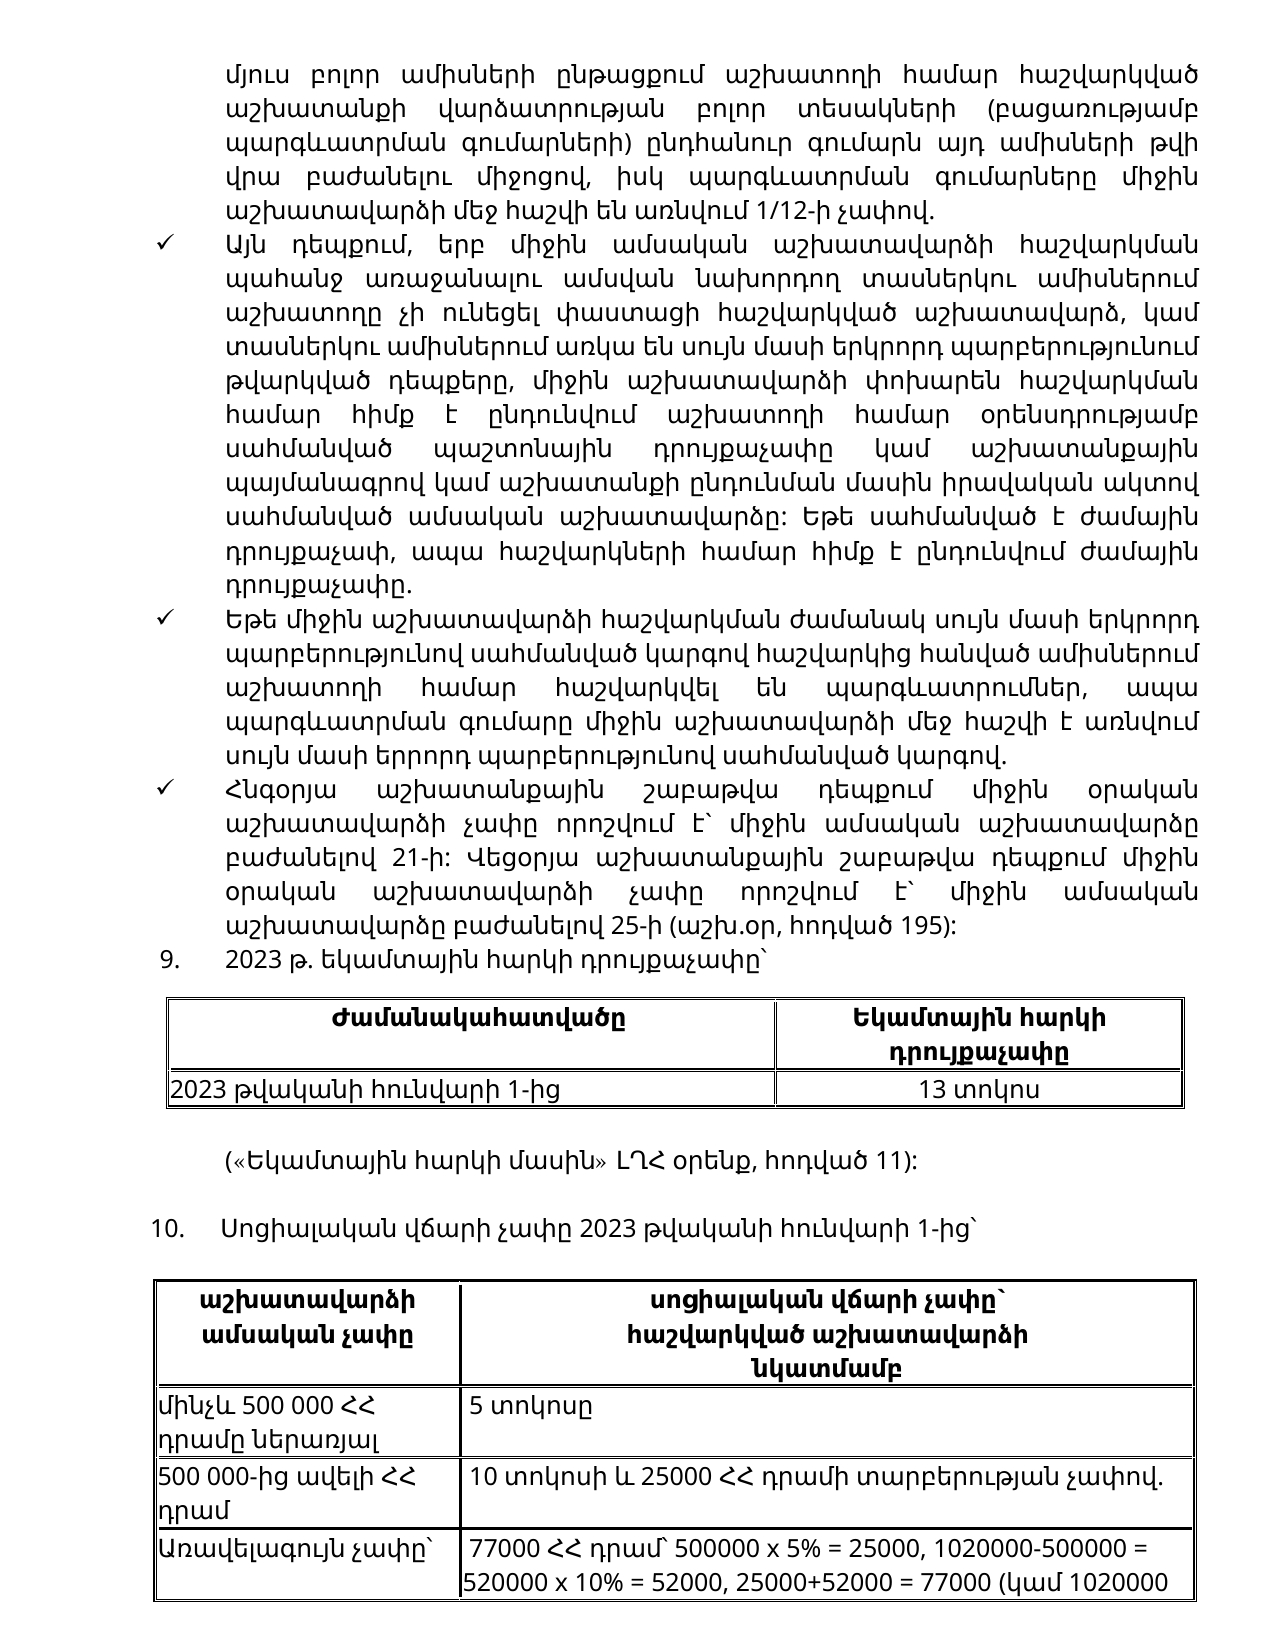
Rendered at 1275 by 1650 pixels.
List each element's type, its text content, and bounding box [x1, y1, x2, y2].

list Եթե միջին աշխատավարձի հաշվարկման ժամանակ սույն մասի երկրորդ պարբերությունով սահմանված կարգով հաշվարկից հանված ամիսներում աշխատողի համար հաշվարկվել են պարգևատրումներ, ապա պարգևատրման գումարը միջին աշխատավարձի մեջ հաշվի է առնվում սույն մասի երրորդ պարբերությունով սահմանված կարգով. [155, 601, 1200, 772]
table_cell 2023 թվականի հունվարի 1-ից [169, 1068, 776, 1105]
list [155, 56, 1200, 227]
table_cell 13 տոկոս [776, 1068, 1182, 1105]
list (Եկամտային հարկի մասին ԼՂՀ օրենք, հոդված 11): [225, 1143, 1200, 1177]
list 2023 թ. եկամտային հարկի դրույքաչափը՝ [159, 942, 1200, 976]
table_header Եկամտային հարկի դրույքաչափը [776, 1000, 1181, 1068]
table_header սոցիալական վճարի չափը` հաշվարկված աշխատավարձի նկատմամբ [460, 1282, 1193, 1384]
list Սոցիալական վճարի չափը 2023 թվականի հունվարի 1-ից՝ [150, 1211, 1200, 1245]
list Այն դեպքում, երբ միջին ամսական աշխատավարձի հաշվարկման պահանջ առաջանալու ամսվան նախորդող տասներկու ամիսներում աշխատողը չի ունեցել փաստացի հաշվարկված աշխատավարձ, կամ տասներկու ամիսներում առկա են սույն մասի երկրորդ պարբերությունում թվարկված դեպքերը, միջին աշխատավարձի փոխարեն հաշվարկման համար հիմք է ընդունվում աշխատողի համար օրենսդրությամբ սահմանված պաշտոնային դրույքաչափը կամ աշխատանքային պայմանագրով կամ աշխատանքի ընդունման մասին իրավական ակտով սահմանված ամսական աշխատավարձը: Եթե սահմանված է ժամային դրույքաչափ, ապա հաշվարկների համար հիմք է ընդունվում ժամային դրույքաչափը. [155, 227, 1200, 601]
table_cell մինչև 500 000 ՀՀ դրամը ներառյալ [157, 1384, 459, 1456]
table_header Ժամանակահատվածը [169, 1000, 776, 1068]
table_cell 10 տոկոսի և 25000 ՀՀ դրամի տարբերության չափով. [460, 1456, 1195, 1527]
table_header աշխատավարձի ամսական չափը [157, 1281, 460, 1384]
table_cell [460, 1527, 1193, 1598]
table_cell 500 000-ից ավելի ՀՀ դրամ [155, 1456, 460, 1527]
table_cell Առավելագույն չափը՝ [157, 1527, 460, 1598]
list Հնգօրյա աշխատանքային շաբաթվա դեպքում միջին օրական աշխատավարձի չափը որոշվում է` միջին ամսական աշխատավարձը բաժանելով 21-ի: Վեցօրյա աշխատանքային շաբաթվա դեպքում միջին օրական աշխատավարձի չափը որոշվում է` միջին ամսական աշխատավարձը բաժանելով 25-ի (աշխ.օր, հոդված 195): [155, 772, 1200, 942]
table_cell 5 տոկոսը [462, 1384, 1194, 1456]
